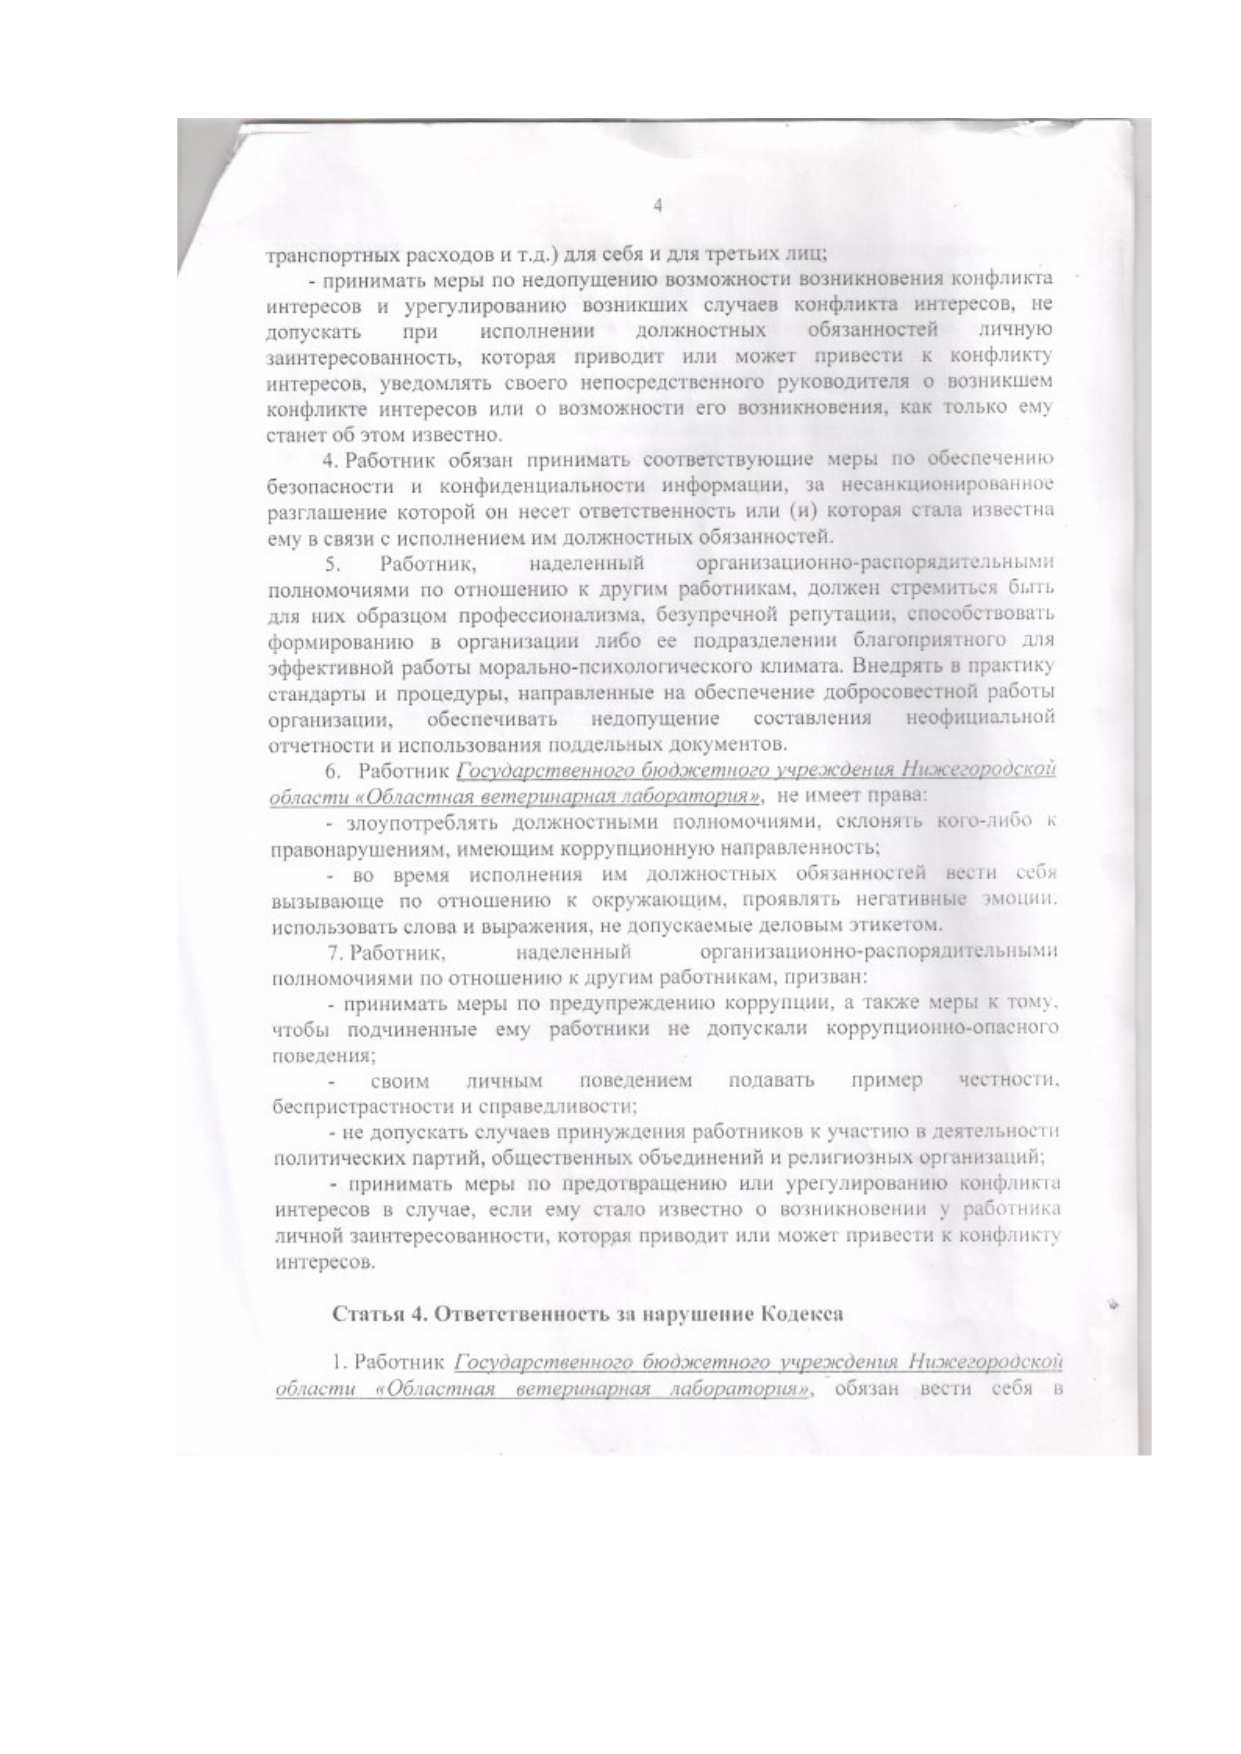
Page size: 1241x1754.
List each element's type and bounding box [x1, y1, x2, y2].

picture [177, 118, 1152, 1487]
